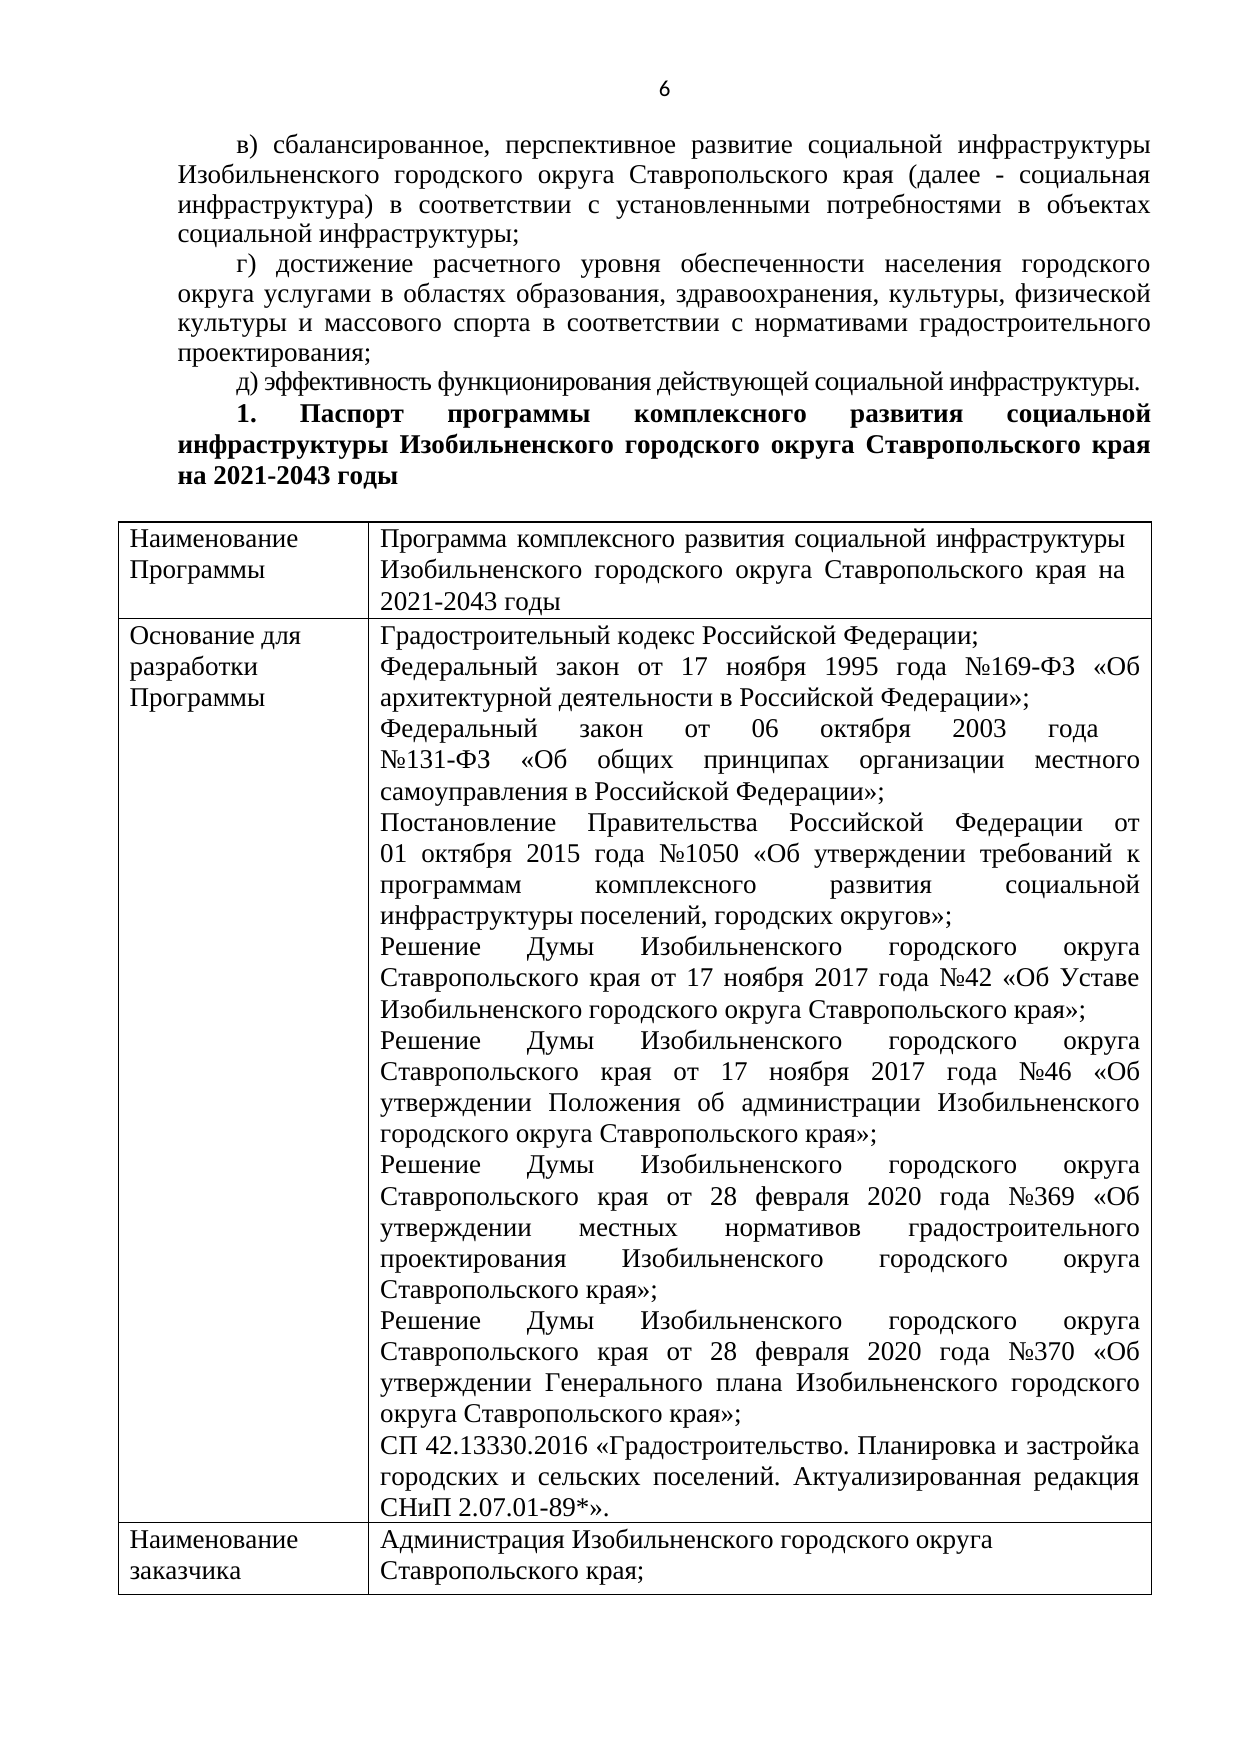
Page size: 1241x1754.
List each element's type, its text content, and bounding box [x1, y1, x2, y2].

text в) сбалансированное, перспективное развитие социальной инфраструктуры Изобильненского городского округа Ставропольского края (далее - социальная инфраструктура) в соответствии с установленными потребностями в объектах социальной инфраструктуры; [177, 130, 1152, 248]
text 1. Паспорт программы комплексного развития социальной инфраструктуры Изобильненского городского округа Ставропольского края на 2021-2043 годы [177, 397, 1152, 490]
table_header Программа комплексного развития социальной инфраструктуры Изобильненского городского округа Ставропольского края на 2021-2043 годы [369, 523, 1151, 618]
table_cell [369, 1523, 1151, 1594]
table_cell Наименование заказчика Программы, его местонахождение [119, 1523, 368, 1594]
table_header Наименование Программы [119, 523, 368, 618]
text д) эффективность функционирования действующей социальной инфраструктуры. [177, 367, 1152, 397]
table_cell Основание для разработки Программы [119, 619, 368, 1522]
table_cell Градостроительный кодекс Российской Федерации; Федеральный закон от 17 ноября 1995 года №169-ФЗ «Об архитектурной деятельности в Российской Федерации»; Федеральный закон от 06 октября 2003 года №131-ФЗ «Об общих принципах организации местного самоуправления в Российской Федерации»; Постановление Правительства Российской Федерации от 01 октября 2015 года №1050 «Об утверждении требований к программам комплексного развития социальной инфраструктуры поселений, городских округов»; Решение Думы Изобильненского городского округа Ставропольского края от 17 ноября 2017 года №42 «Об Уставе Изобильненского городского округа Ставропольского края»; Решение Думы Изобильненского городского округа Ставропольского края от 17 ноября 2017 года №46 «Об утверждении Положения об администрации Изобильненского городского округа Ставропольского края»; Решение Думы Изобильненского городского округа Ставропольского края от 28 февраля 2020 года №369 «Об утверждении местных нормативов градостроительного проектирования Изобильненского городского округа Ставропольского края»; Решение Думы Изобильненского городского округа Ставропольского края от 28 февраля 2020 года №370 «Об утверждении Генерального плана Изобильненского городского округа Ставропольского края»; СП 42.13330.2016 «Градостроительство. Планировка и застройка городских и сельских поселений. Актуализированная редакция СНиП 2.07.01-89*». [369, 619, 1151, 1522]
text г) достижение расчетного уровня обеспеченности населения городского округа услугами в областях образования, здравоохранения, культуры, физической культуры и массового спорта в соответствии с нормативами градостроительного проектирования; [177, 248, 1152, 367]
